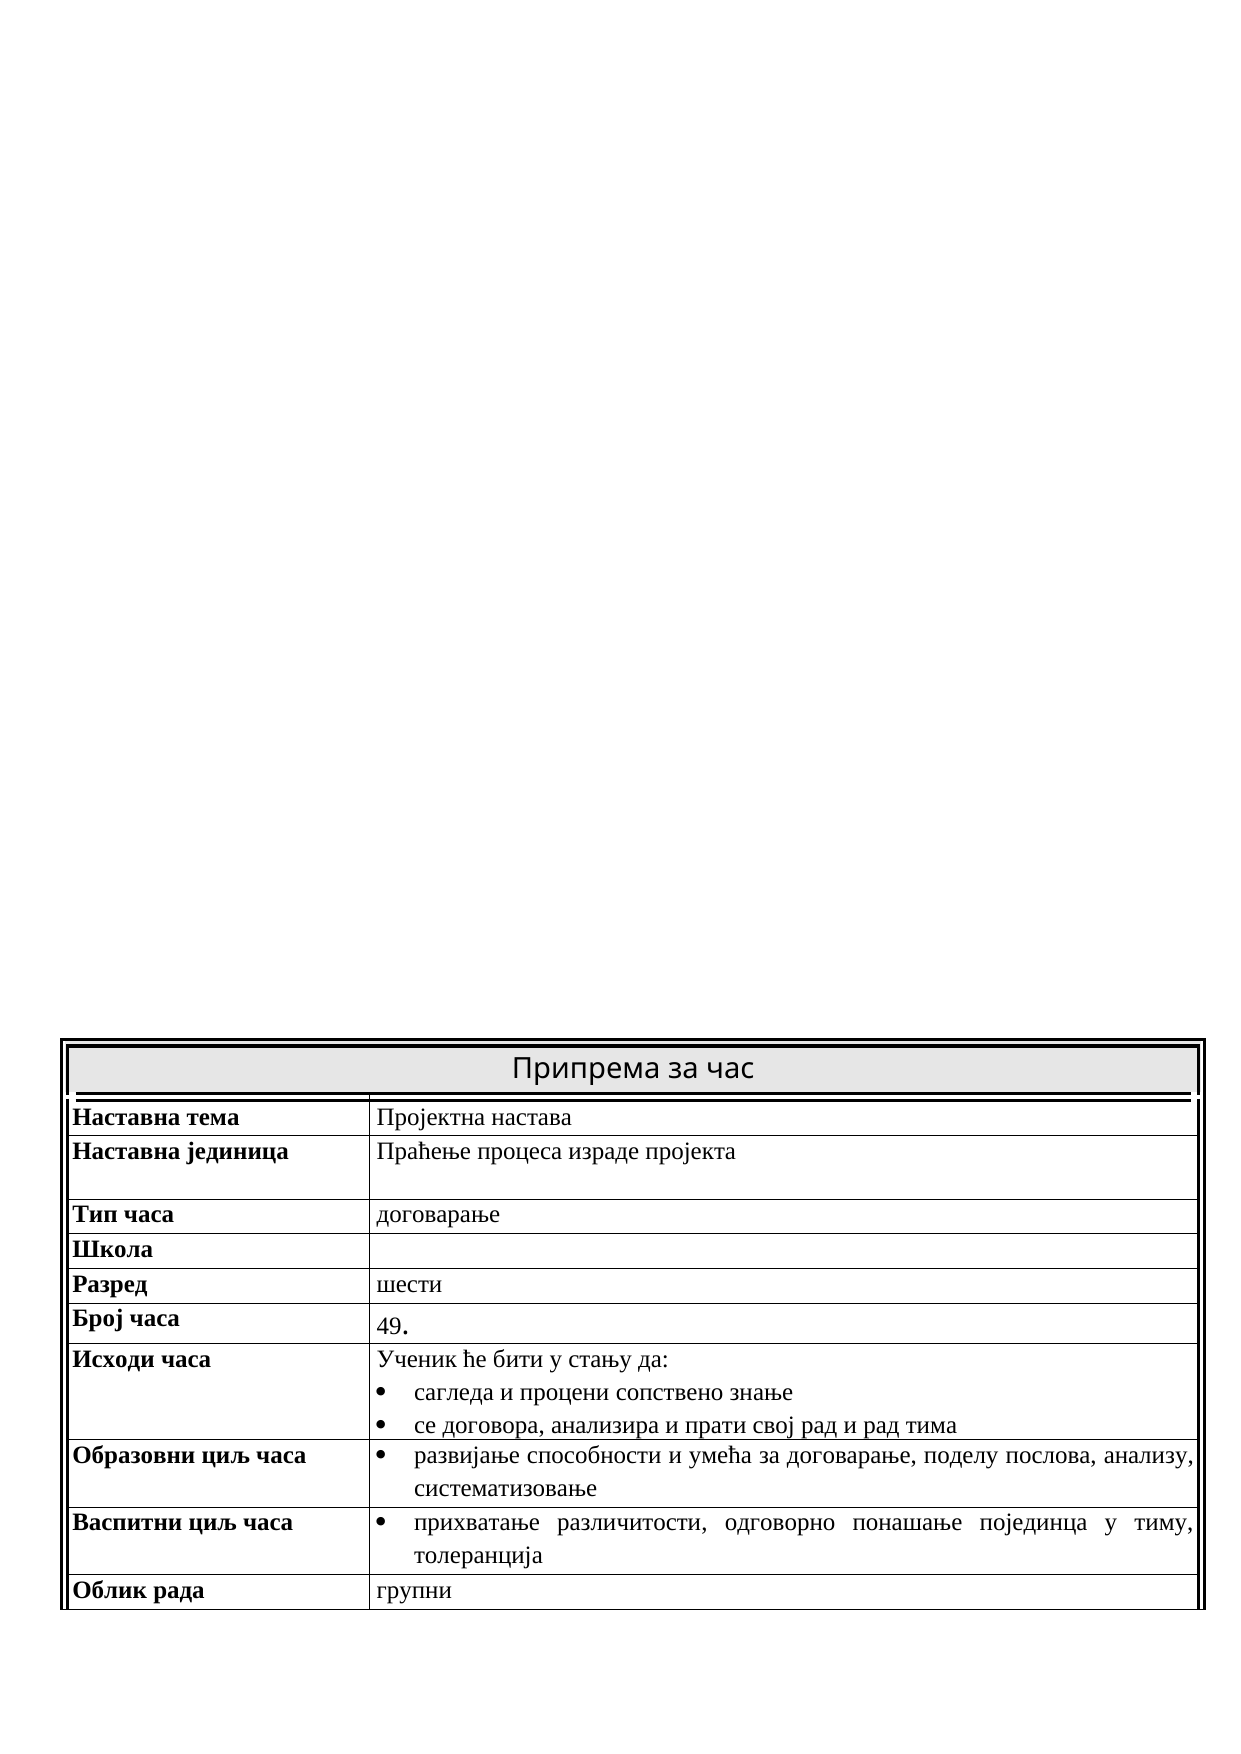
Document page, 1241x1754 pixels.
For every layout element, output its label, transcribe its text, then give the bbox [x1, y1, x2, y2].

table_cell Ученик ће бити у стању да: сагледа и процени сопствено знање се договора, анализира и прати свој рад и рад тима [370, 1344, 1197, 1439]
table_cell Облик рада [69, 1575, 369, 1609]
table_cell Школа [69, 1234, 369, 1268]
table_cell [370, 1234, 1197, 1268]
table_cell Пројектна настава [370, 1092, 1201, 1135]
table_cell Број часа [69, 1304, 369, 1343]
table_cell 49. [370, 1304, 1197, 1343]
table_cell Разред [69, 1269, 369, 1303]
table_header Припрема за час [65, 1041, 1201, 1092]
table_cell Образовни циљ часа [69, 1440, 369, 1507]
table_cell договарање [370, 1200, 1197, 1233]
table_cell Наставна тема [65, 1092, 369, 1135]
table_cell Праћење процеса израде пројекта [370, 1136, 1197, 1198]
table_cell Исходи часа [69, 1344, 369, 1439]
table_cell прихватање различитости, одговорно понашање појединца у тиму, толеранција [370, 1508, 1197, 1574]
table_cell групни [370, 1575, 1197, 1609]
table_cell шести [370, 1269, 1197, 1303]
table_cell Васпитни циљ часа [69, 1508, 369, 1574]
table_cell развијање способности и умећа за договарање, поделу послова, анализу, систематизовање [370, 1440, 1197, 1507]
table_cell Тип часа [69, 1200, 369, 1233]
table_cell Наставна јединица [69, 1136, 369, 1198]
